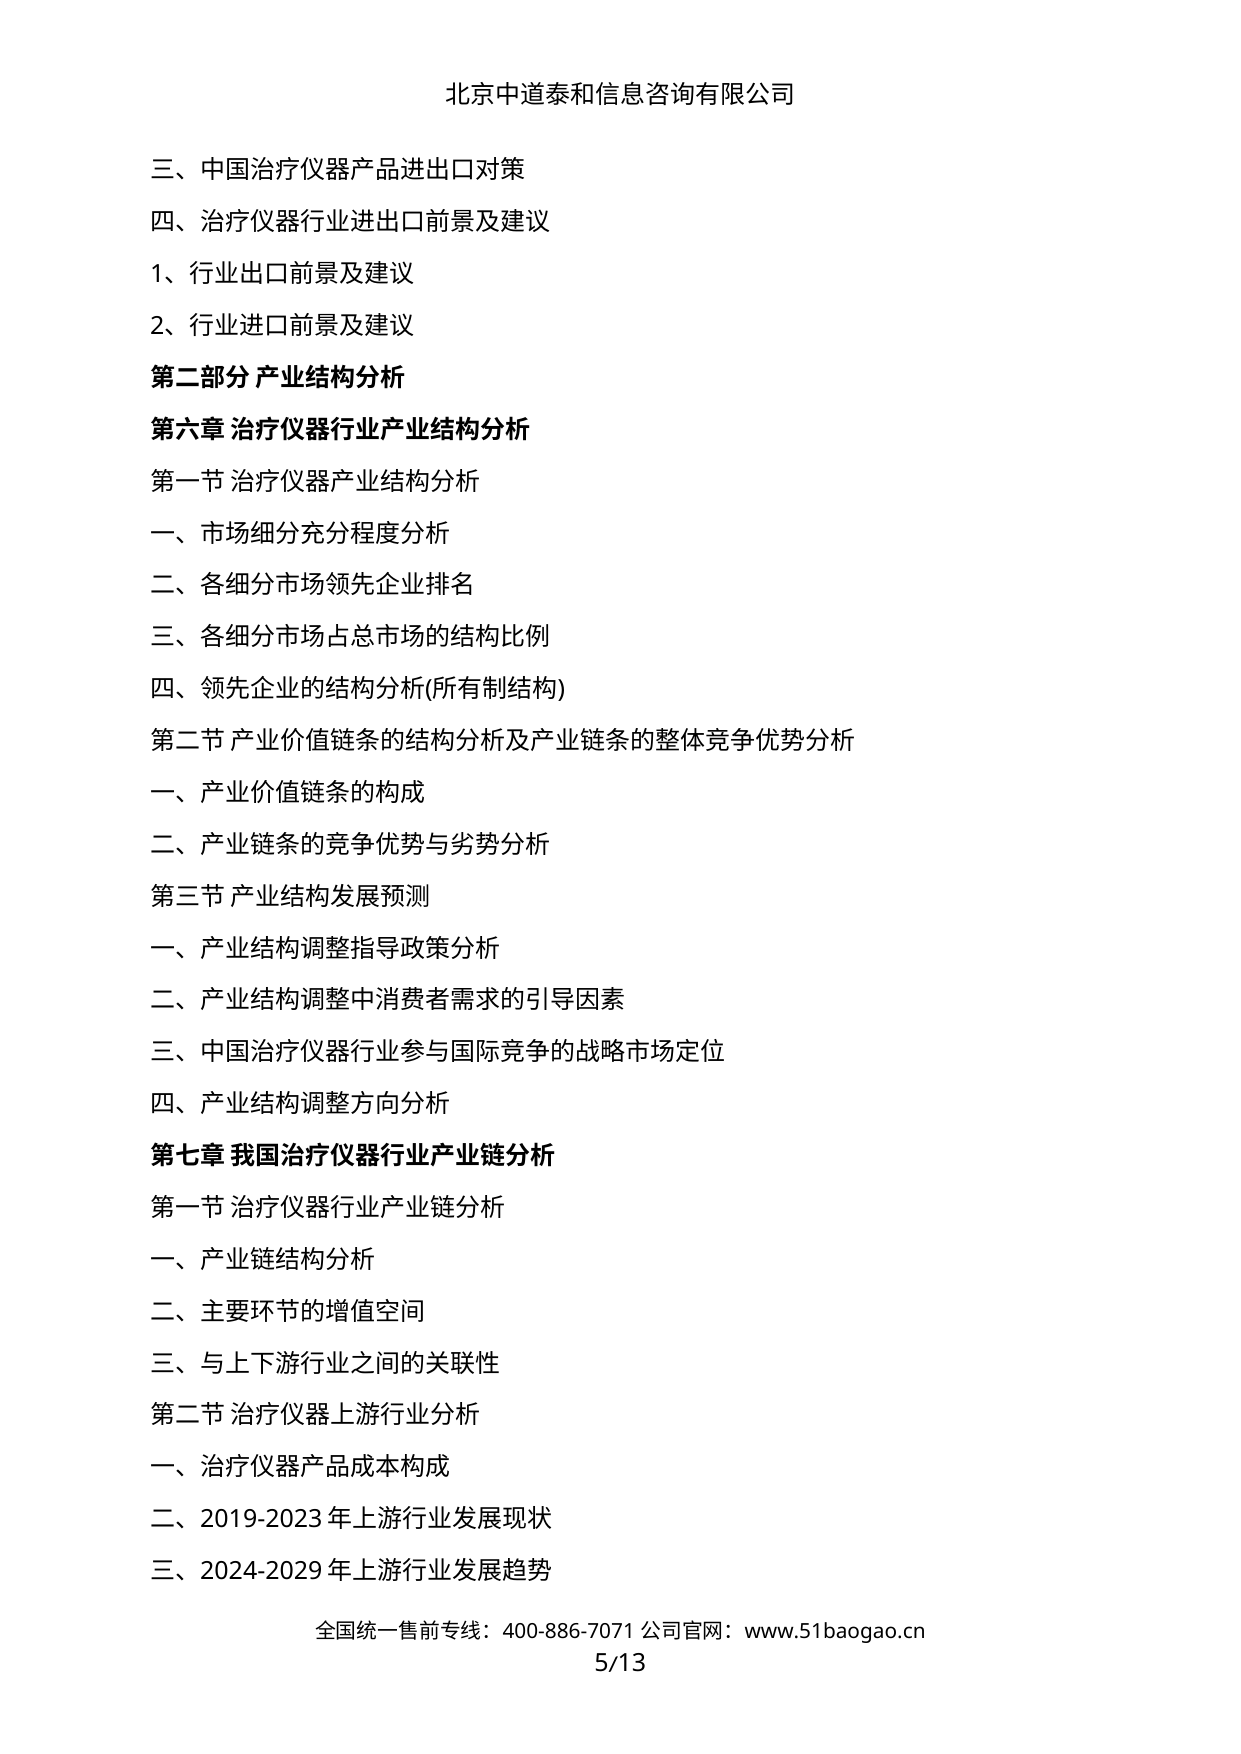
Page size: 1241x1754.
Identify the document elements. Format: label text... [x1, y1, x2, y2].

text 第二部分 产业结构分析 [150, 357, 1090, 394]
text 二、产业链条的竞争优势与劣势分析 [150, 824, 1090, 861]
text 三、中国治疗仪器行业参与国际竞争的战略市场定位 [150, 1032, 1090, 1068]
text 二、主要环节的增值空间 [150, 1291, 1090, 1327]
text 四、治疗仪器行业进出口前景及建议 [150, 202, 1090, 238]
text 第三节 产业结构发展预测 [150, 876, 1090, 912]
text 二、各细分市场领先企业排名 [150, 565, 1090, 601]
text 2、行业进口前景及建议 [150, 306, 1090, 342]
text 一、市场细分充分程度分析 [150, 513, 1090, 549]
text 二、产业结构调整中消费者需求的引导因素 [150, 980, 1090, 1016]
text 三、2024-2029年上游行业发展趋势 [150, 1551, 1090, 1587]
text 三、中国治疗仪器产品进出口对策 [150, 150, 1090, 186]
text 一、产业价值链条的构成 [150, 772, 1090, 809]
text 第七章 我国治疗仪器行业产业链分析 [150, 1136, 1090, 1172]
text 1、行业出口前景及建议 [150, 254, 1090, 290]
text 一、产业链结构分析 [150, 1239, 1090, 1276]
text 第一节 治疗仪器行业产业链分析 [150, 1187, 1090, 1224]
text 四、产业结构调整方向分析 [150, 1084, 1090, 1120]
text 三、各细分市场占总市场的结构比例 [150, 617, 1090, 653]
text 一、产业结构调整指导政策分析 [150, 928, 1090, 964]
text 第一节 治疗仪器产业结构分析 [150, 461, 1090, 497]
text 第二节 治疗仪器上游行业分析 [150, 1395, 1090, 1431]
text 第六章 治疗仪器行业产业结构分析 [150, 409, 1090, 446]
text 第二节 产业价值链条的结构分析及产业链条的整体竞争优势分析 [150, 721, 1090, 757]
text 二、2019-2023年上游行业发展现状 [150, 1499, 1090, 1535]
text 一、治疗仪器产品成本构成 [150, 1447, 1090, 1483]
text 三、与上下游行业之间的关联性 [150, 1343, 1090, 1379]
text 四、领先企业的结构分析(所有制结构) [150, 669, 1090, 705]
